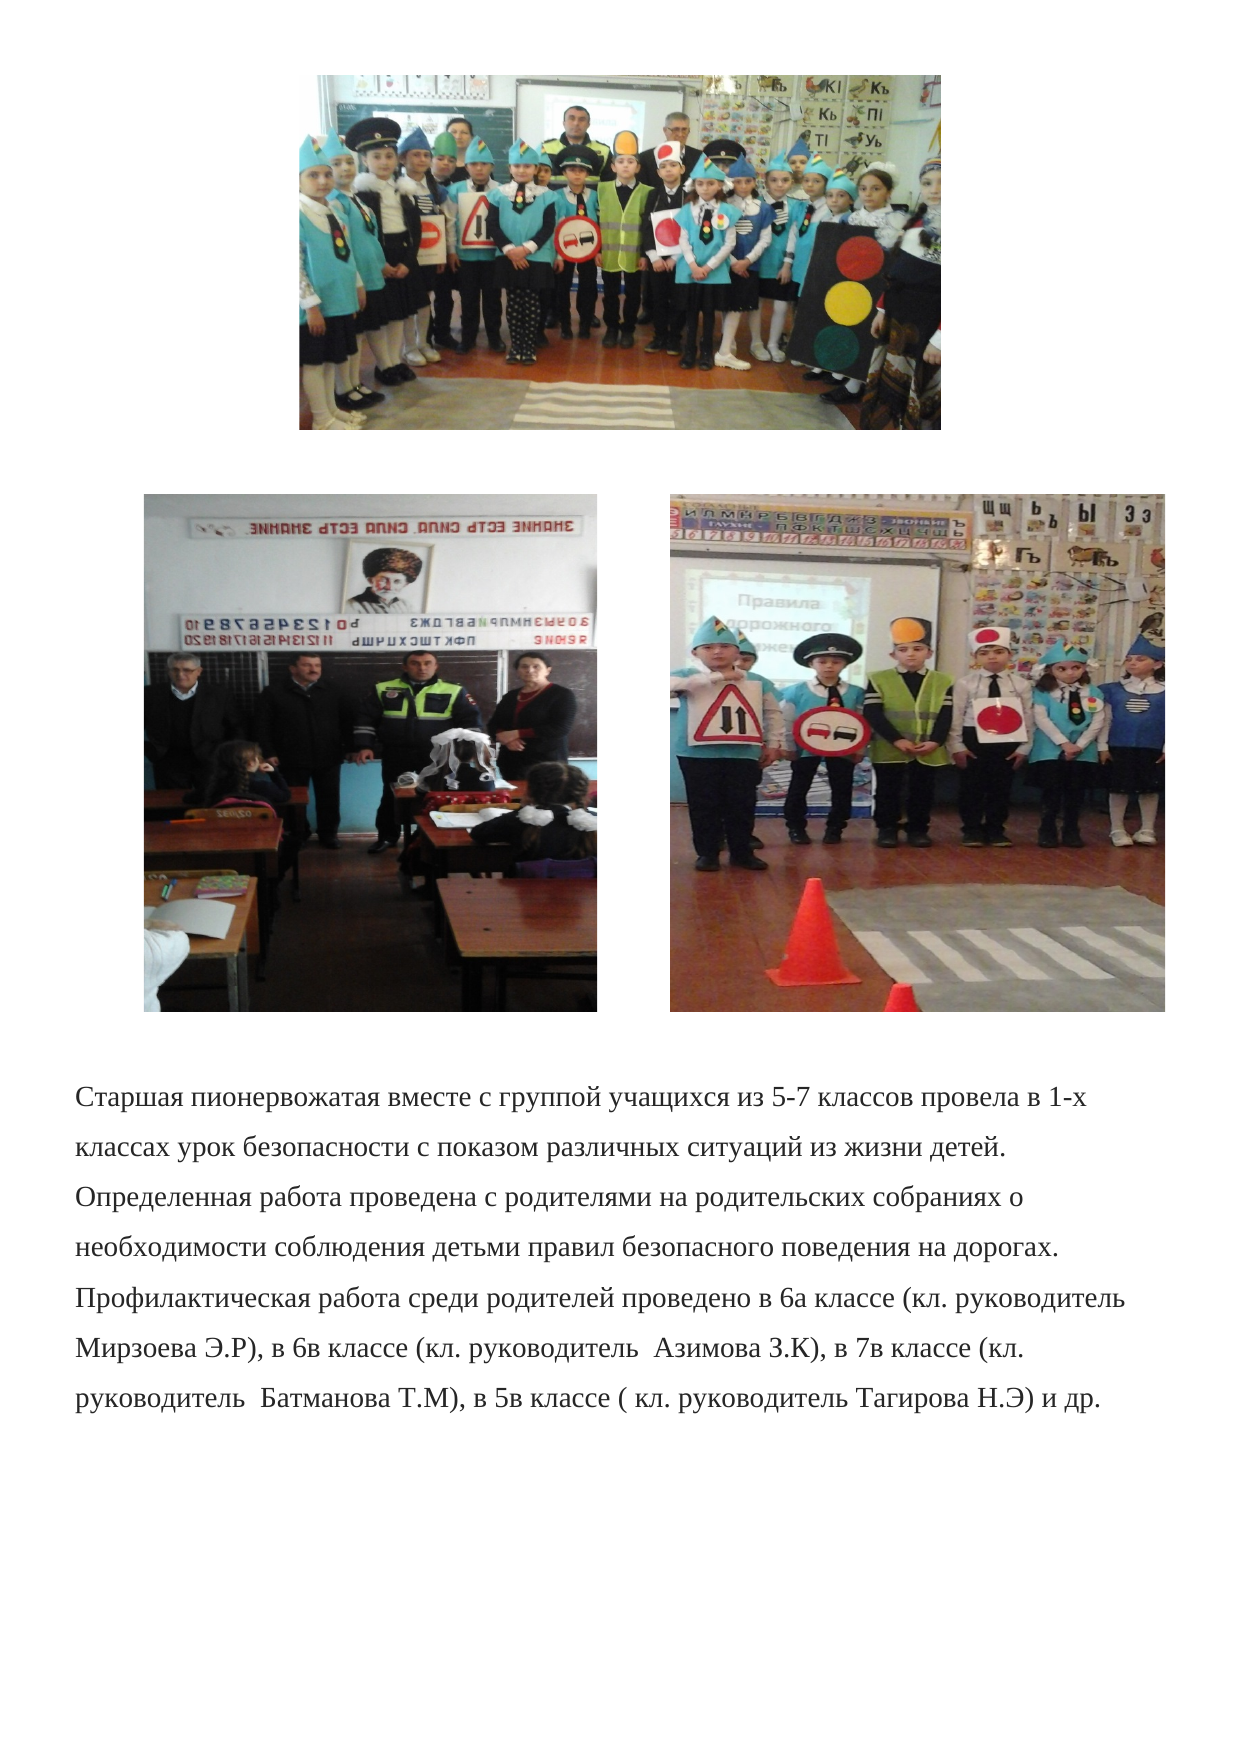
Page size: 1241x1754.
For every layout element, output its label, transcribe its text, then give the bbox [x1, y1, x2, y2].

text Определенная работа проведена с родителями на родительских собраниях о необходимости соблюдения детьми правил безопасного поведения на дорогах. [75, 1179, 1165, 1263]
text Старшая пионервожатая вместе с группой учащихся из 5-7 классов провела в 1-х классах урок безопасности с показом различных ситуаций из жизни детей. [75, 1079, 1165, 1162]
picture [143, 494, 598, 1012]
picture [299, 75, 941, 430]
text Профилактическая работа среди родителей проведено в 6а классе (кл. руководитель Мирзоева Э.Р), в 6в классе (кл. руководитель Азимова З.К), в 7в классе (кл. руководитель Батманова Т.М), в 5в классе ( кл. руководитель Тагирова Н.Э) и др. [75, 1280, 1165, 1414]
picture [670, 494, 1166, 1012]
